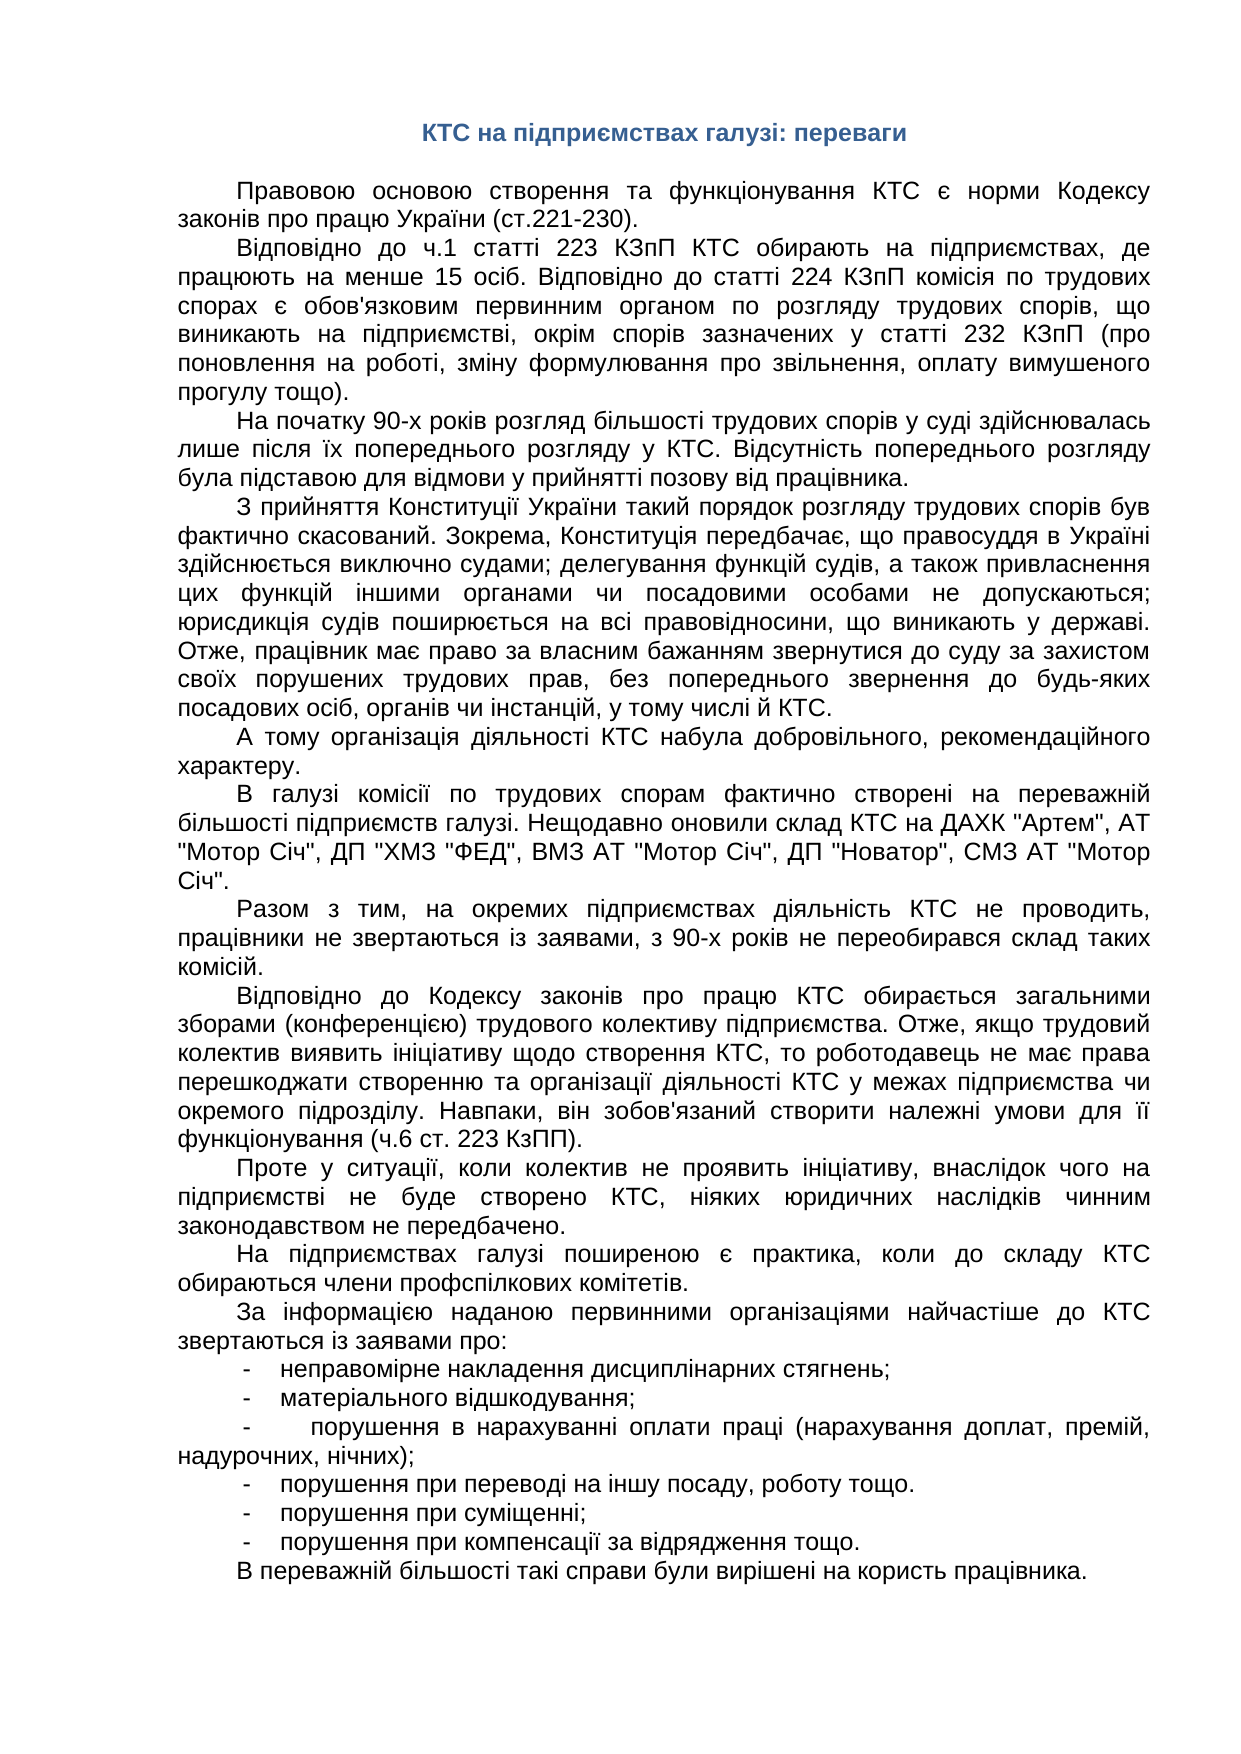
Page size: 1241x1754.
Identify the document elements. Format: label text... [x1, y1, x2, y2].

text Правовою основою створення та функціонування КТС є норми Кодексу законів про працю України (ст.221-230). [177, 176, 1152, 233]
text В галузі комісії по трудових спорам фактично створені на переважній більшості підприємств галузі. Нещодавно оновили склад КТС на ДАХК "Артем", АТ "Мотор Січ", ДП "ХМЗ "ФЕД", ВМЗ АТ "Мотор Січ", ДП "Новатор", СМЗ АТ "Мотор Січ". [177, 779, 1152, 894]
text КТС на підприємствах галузі: переваги [177, 118, 1152, 147]
text В переважній більшості такі справи були вирішені на користь працівника. [177, 1556, 1152, 1584]
text Проте у ситуації, коли колектив не проявить ініціативу, внаслідок чого на підприємстві не буде створено КТС, ніяких юридичних наслідків чинним законодавством не передбачено. [177, 1153, 1152, 1239]
text Разом з тим, на окремих підприємствах діяльність КТС не проводить, працівники не звертаються із заявами, з 90-х років не переобирався склад таких комісій. [177, 894, 1152, 981]
text Відповідно до Кодексу законів про працю КТС обирається загальними зборами (конференцією) трудового колективу підприємства. Отже, якщо трудовий колектив виявить ініціативу щодо створення КТС, то роботодавець не має права перешкоджати створенню та організації діяльності КТС у межах підприємства чи окремого підрозділу. Навпаки, він зобов'язаний створити належні умови для її функціонування (ч.6 ст. 223 КзПП). [177, 981, 1152, 1153]
text А тому організація діяльності КТС набула добровільного, рекомендаційного характеру. [177, 722, 1152, 779]
list неправомірне накладення дисциплінарних стягнень; [242, 1354, 1152, 1383]
text За інформацією наданою первинними організаціями найчастіше до КТС звертаються із заявами про: [177, 1297, 1152, 1354]
list матеріального відшкодування; [242, 1383, 1152, 1412]
list порушення при компенсації за відрядження тощо. [242, 1527, 1152, 1556]
list порушення при суміщенні; [242, 1498, 1152, 1527]
list порушення в нарахуванні оплати праці (нарахування доплат, премій, надурочних, нічних); [177, 1412, 1152, 1469]
list порушення при переводі на іншу посаду, роботу тощо. [242, 1469, 1152, 1498]
text Відповідно до ч.1 статті 223 КЗпП КТС обирають на підприємствах, де працюють на менше 15 осіб. Відповідно до статті 224 КЗпП комісія по трудових спорах є обов'язковим первинним органом по розгляду трудових спорів, що виникають на підприємстві, окрім спорів зазначених у статті 232 КЗпП (про поновлення на роботі, зміну формулювання про звільнення, оплату вимушеного прогулу тощо). [177, 233, 1152, 406]
text На підприємствах галузі поширеною є практика, коли до складу КТС обираються члени профспілкових комітетів. [177, 1239, 1152, 1297]
text З прийняття Конституції України такий порядок розгляду трудових спорів був фактично скасований. Зокрема, Конституція передбачає, що правосуддя в Україні здійснюється виключно судами; делегування функцій судів, а також привласнення цих функцій іншими органами чи посадовими особами не допускаються; юрисдикція судів поширюється на всі правовідносини, що виникають у державі. Отже, працівник має право за власним бажанням звернутися до суду за захистом своїх порушених трудових прав, без попереднього звернення до будь-яких посадових осіб, органів чи інстанцій, у тому числі й КТС. [177, 492, 1152, 722]
text На початку 90-х років розгляд більшості трудових спорів у суді здійснювалась лише після їх попереднього розгляду у КТС. Відсутність попереднього розгляду була підставою для відмови у прийнятті позову від працівника. [177, 406, 1152, 492]
